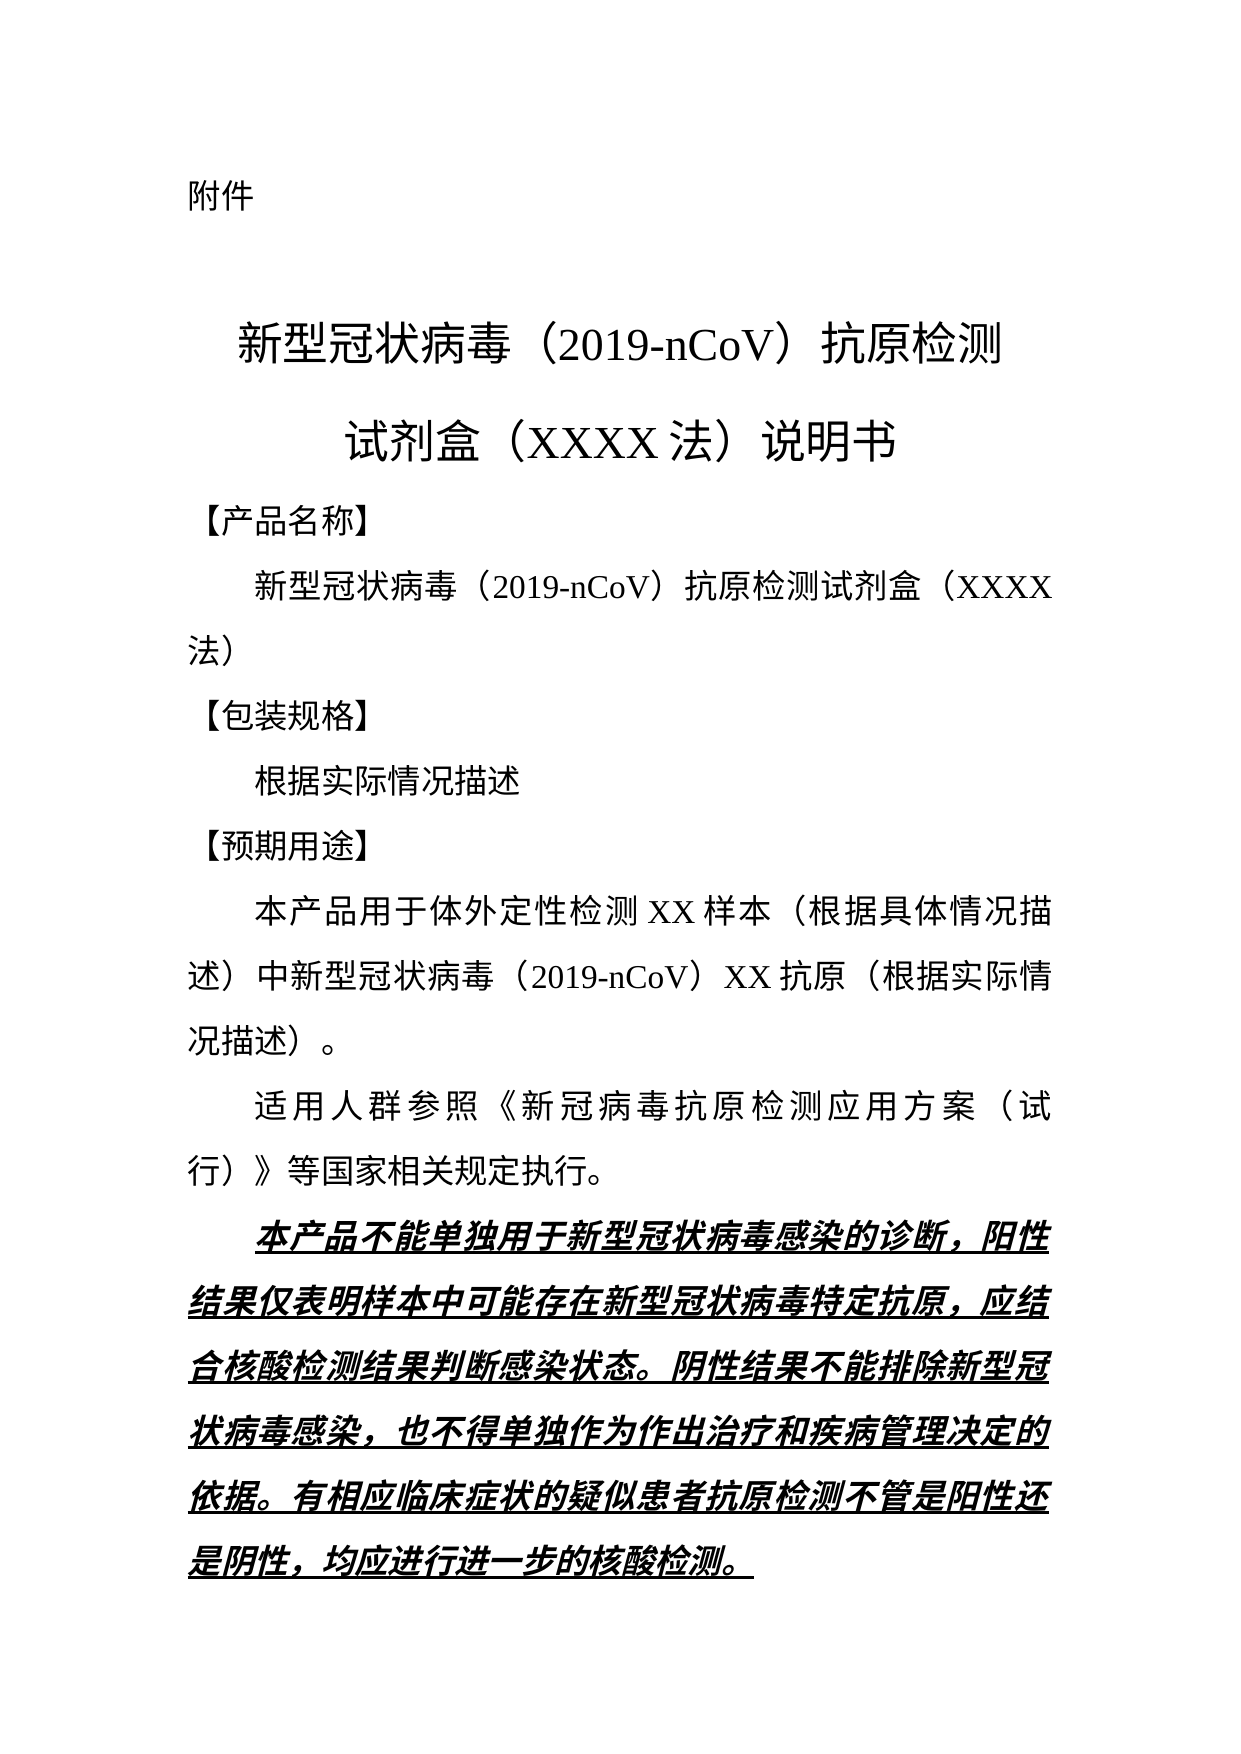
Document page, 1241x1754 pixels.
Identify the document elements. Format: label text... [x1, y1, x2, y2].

text 新型冠状病毒（2019-nCoV）抗原检测 [187, 292, 1053, 389]
text 【预期用途】 [187, 812, 1053, 877]
text 新型冠状病毒（2019-nCoV）抗原检测试剂盒（XXXX法） [187, 552, 1053, 682]
text 【包装规格】 [187, 682, 1053, 747]
text 试剂盒（XXXX法）说明书 [187, 389, 1053, 487]
text 【产品名称】 [187, 487, 1053, 552]
text 本产品不能单独用于新型冠状病毒感染的诊断，阳性结果仅表明样本中可能存在新型冠状病毒特定抗原，应结合核酸检测结果判断感染状态。阴性结果不能排除新型冠状病毒感染，也不得单独作为作出治疗和疾病管理决定的依据。有相应临床症状的疑似患者抗原检测不管是阳性还是阴性，均应进行进一步的核酸检测。 [187, 1202, 1053, 1592]
text 根据实际情况描述 [187, 747, 1053, 812]
text 适用人群参照《新冠病毒抗原检测应用方案（试行）》等国家相关规定执行。 [187, 1072, 1053, 1202]
text 附件 [187, 162, 1053, 227]
text 本产品用于体外定性检测XX样本（根据具体情况描述）中新型冠状病毒（2019-nCoV）XX抗原（根据实际情况描述）。 [187, 877, 1053, 1072]
